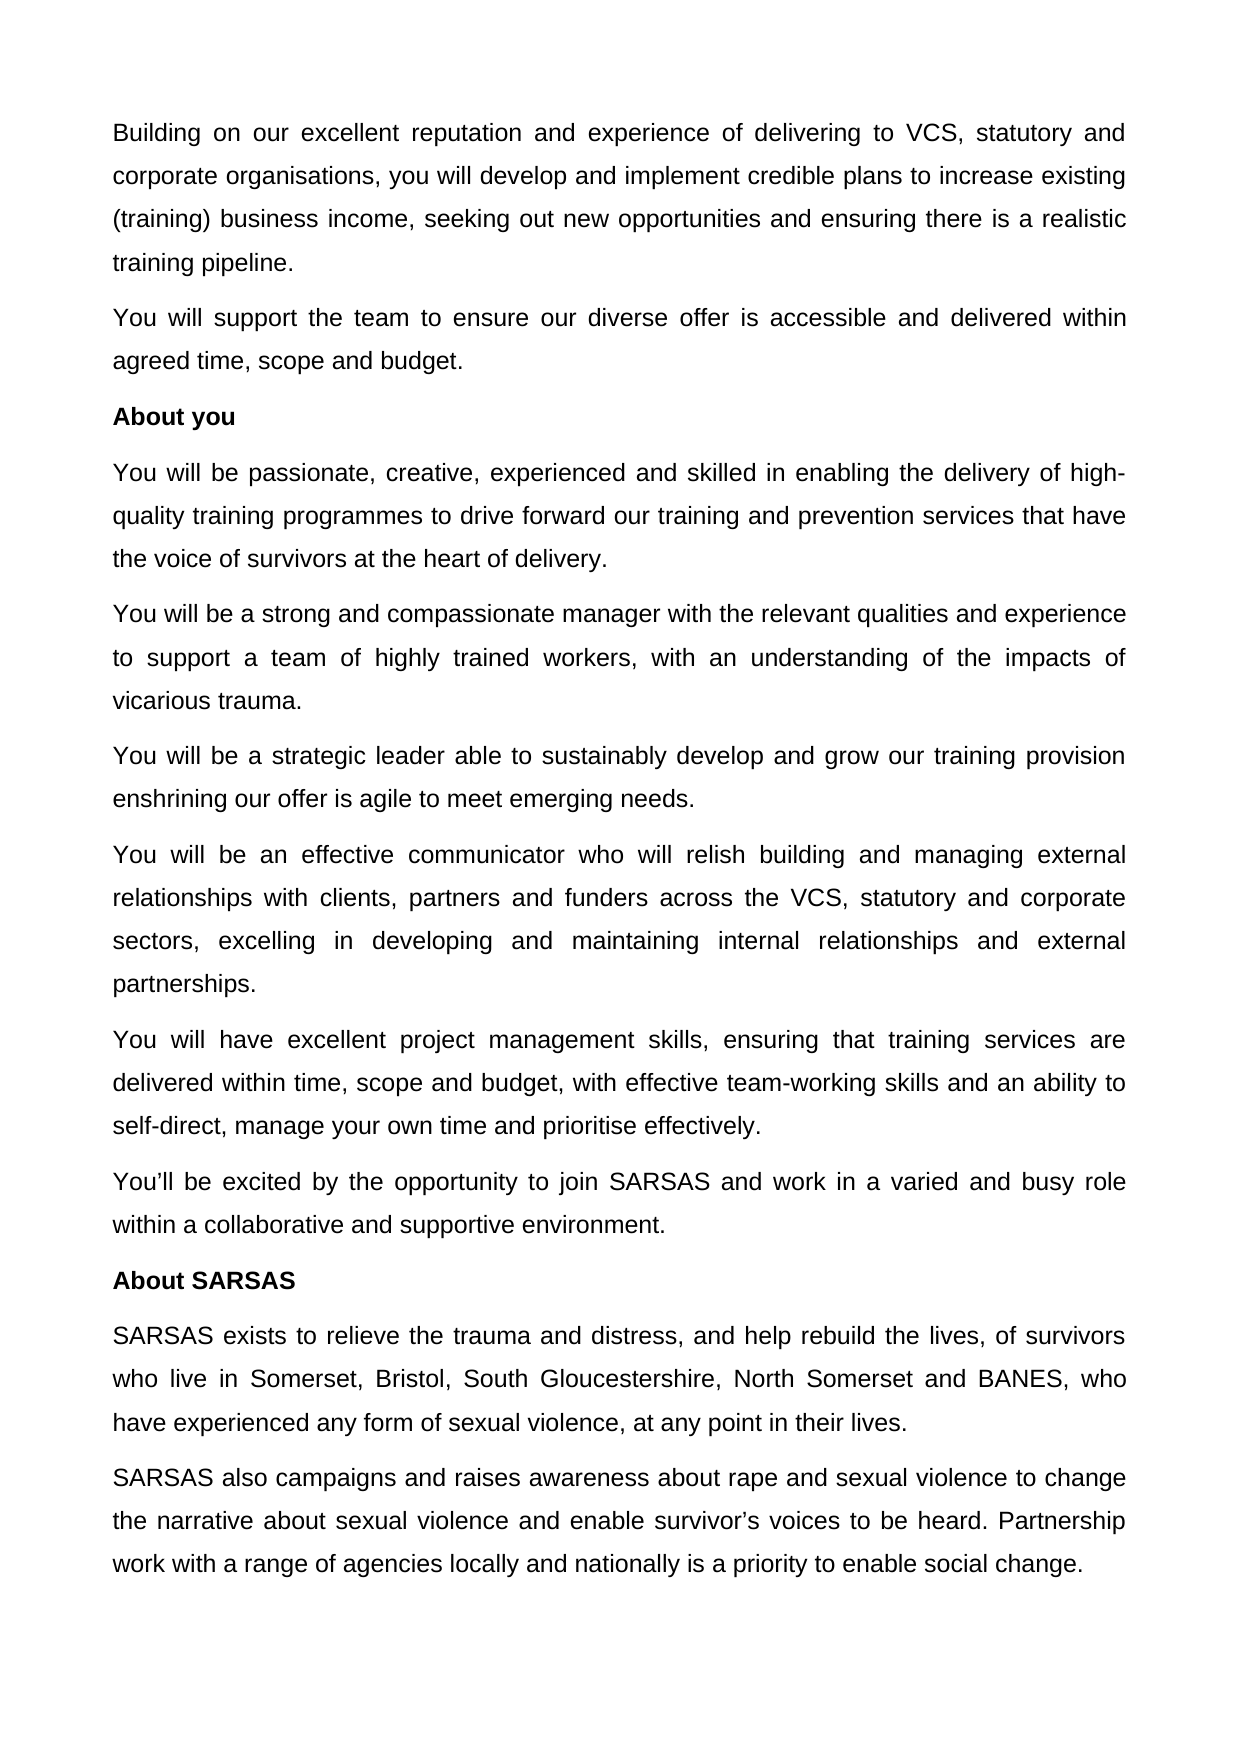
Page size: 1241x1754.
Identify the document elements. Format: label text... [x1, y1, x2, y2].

text About you [112, 402, 1128, 431]
text Building on our excellent reputation and experience of delivering to VCS, statutory and corporate organisations, you will develop and implement credible plans to increase existing (training) business income, seeking out new opportunities and ensuring there is a realistic training pipeline. [112, 118, 1128, 276]
text SARSAS also campaigns and raises awareness about rape and sexual violence to change the narrative about sexual violence and enable survivor’s voices to be heard. Partnership work with a range of agencies locally and nationally is a priority to enable social change. [112, 1463, 1128, 1578]
text You will be a strong and compassionate manager with the relevant qualities and experience to support a team of highly trained workers, with an understanding of the impacts of vicarious trauma. [112, 599, 1128, 714]
text You will be an effective communicator who will relish building and managing external relationships with clients, partners and funders across the VCS, statutory and corporate sectors, excelling in developing and maintaining internal relationships and external partnerships. [112, 840, 1128, 998]
text You will be passionate, creative, experienced and skilled in enabling the delivery of high-quality training programmes to drive forward our training and prevention services that have the voice of survivors at the heart of delivery. [112, 457, 1128, 572]
text You will be a strategic leader able to sustainably develop and grow our training provision enshrining our offer is agile to meet emerging needs. [112, 741, 1128, 813]
text About SARSAS [112, 1266, 1128, 1294]
text You will have excellent project management skills, ensuring that training services are delivered within time, scope and budget, with effective team-working skills and an ability to self-direct, manage your own time and prioritise effectively. [112, 1025, 1128, 1140]
text You’ll be excited by the opportunity to join SARSAS and work in a varied and busy role within a collaborative and supportive environment. [112, 1167, 1128, 1239]
text You will support the team to ensure our diverse offer is accessible and delivered within agreed time, scope and budget. [112, 303, 1128, 375]
text SARSAS exists to relieve the trauma and distress, and help rebuild the lives, of survivors who live in Somerset, Bristol, South Gloucestershire, North Somerset and BANES, who have experienced any form of sexual violence, at any point in their lives. [112, 1321, 1128, 1436]
